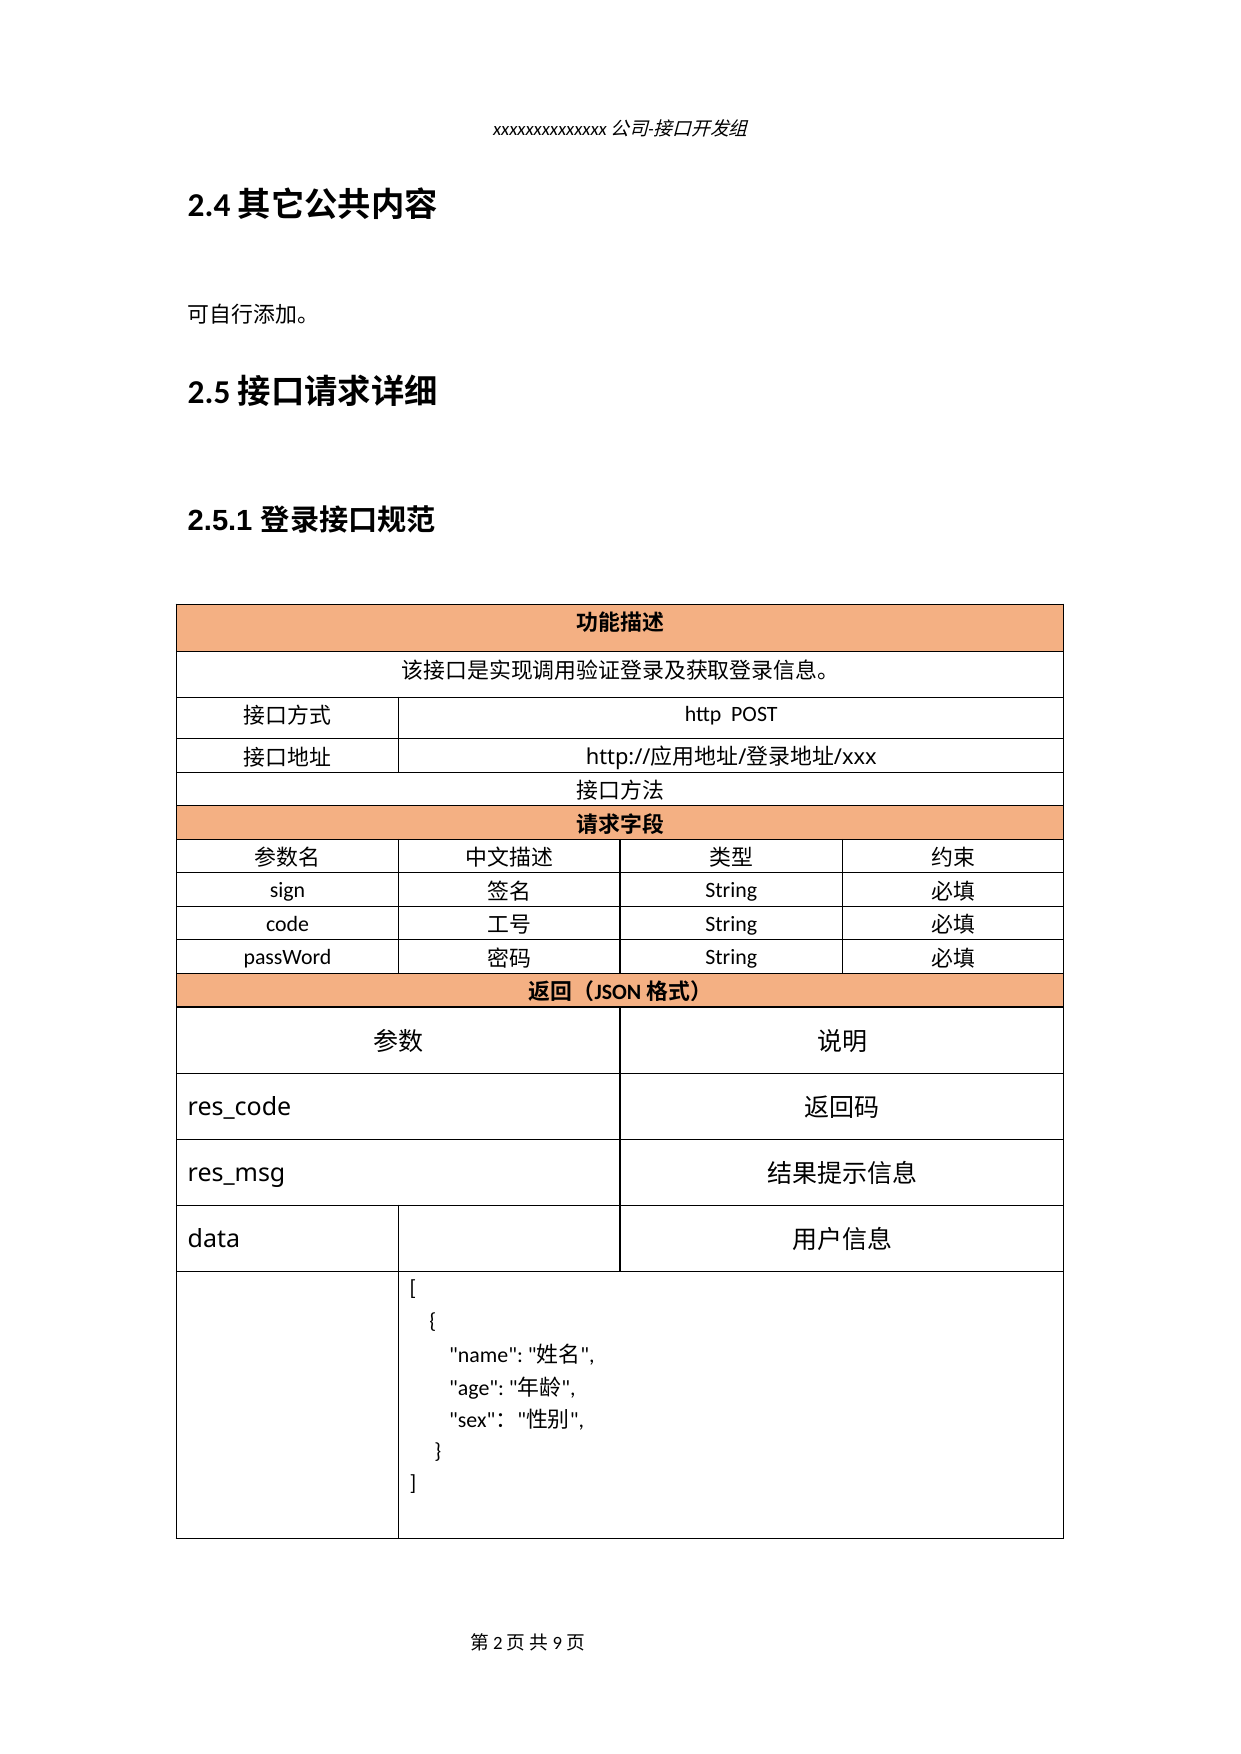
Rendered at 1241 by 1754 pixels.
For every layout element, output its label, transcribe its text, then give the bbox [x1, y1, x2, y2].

table_cell String [621, 873, 842, 906]
table_cell [ { "name": "姓名", "age": "年龄", "sex"："性别", } ] [399, 1272, 1063, 1537]
subtitle 2.5.1 登录接口规范 [187, 485, 1053, 550]
table_cell String [621, 907, 842, 939]
subtitle 2.4 其它公共内容 [187, 170, 1053, 235]
table_cell passWord [177, 940, 398, 973]
table_cell 接口方法 [177, 773, 1063, 805]
table_cell 中文描述 [399, 840, 619, 872]
table_cell 必填 [843, 907, 1063, 939]
table_cell 说明 [621, 1008, 1063, 1072]
table_cell 请求字段 [177, 806, 1063, 839]
table_cell data [177, 1206, 398, 1271]
table_header 功能描述 [177, 605, 1063, 651]
table_cell 签名 [399, 873, 619, 906]
table_cell 必填 [843, 940, 1063, 973]
table_cell 约束 [843, 840, 1063, 872]
table_cell res_code [177, 1074, 619, 1138]
text 可自行添加。 [187, 297, 1053, 329]
table_cell [177, 1272, 398, 1537]
table_cell 接口方式 [177, 698, 398, 738]
table_cell 密码 [399, 940, 619, 973]
table_cell 结果提示信息 [621, 1140, 1063, 1204]
table_cell http://应用地址/登录地址/xxx [399, 739, 1063, 772]
table_cell 返回码 [621, 1074, 1063, 1138]
table_cell res_msg [177, 1140, 619, 1204]
table_cell 该接口是实现调用验证登录及获取登录信息。 [177, 652, 1063, 697]
table_cell 类型 [621, 840, 842, 872]
table_cell [399, 1206, 619, 1271]
table_cell 接口地址 [177, 739, 398, 772]
table_cell http POST [399, 698, 1063, 738]
table_cell 工号 [399, 907, 619, 939]
table_cell code [177, 907, 398, 939]
table_cell 必填 [843, 873, 1063, 906]
table_cell 参数 [177, 1008, 619, 1072]
table_cell 用户信息 [621, 1206, 1063, 1271]
table_cell 参数名 [177, 840, 398, 872]
table_cell 返回（JSON 格式） [177, 974, 1063, 1006]
table_cell String [621, 940, 842, 973]
table_cell sign [177, 873, 398, 906]
subtitle 2.5 接口请求详细 [187, 356, 1053, 421]
